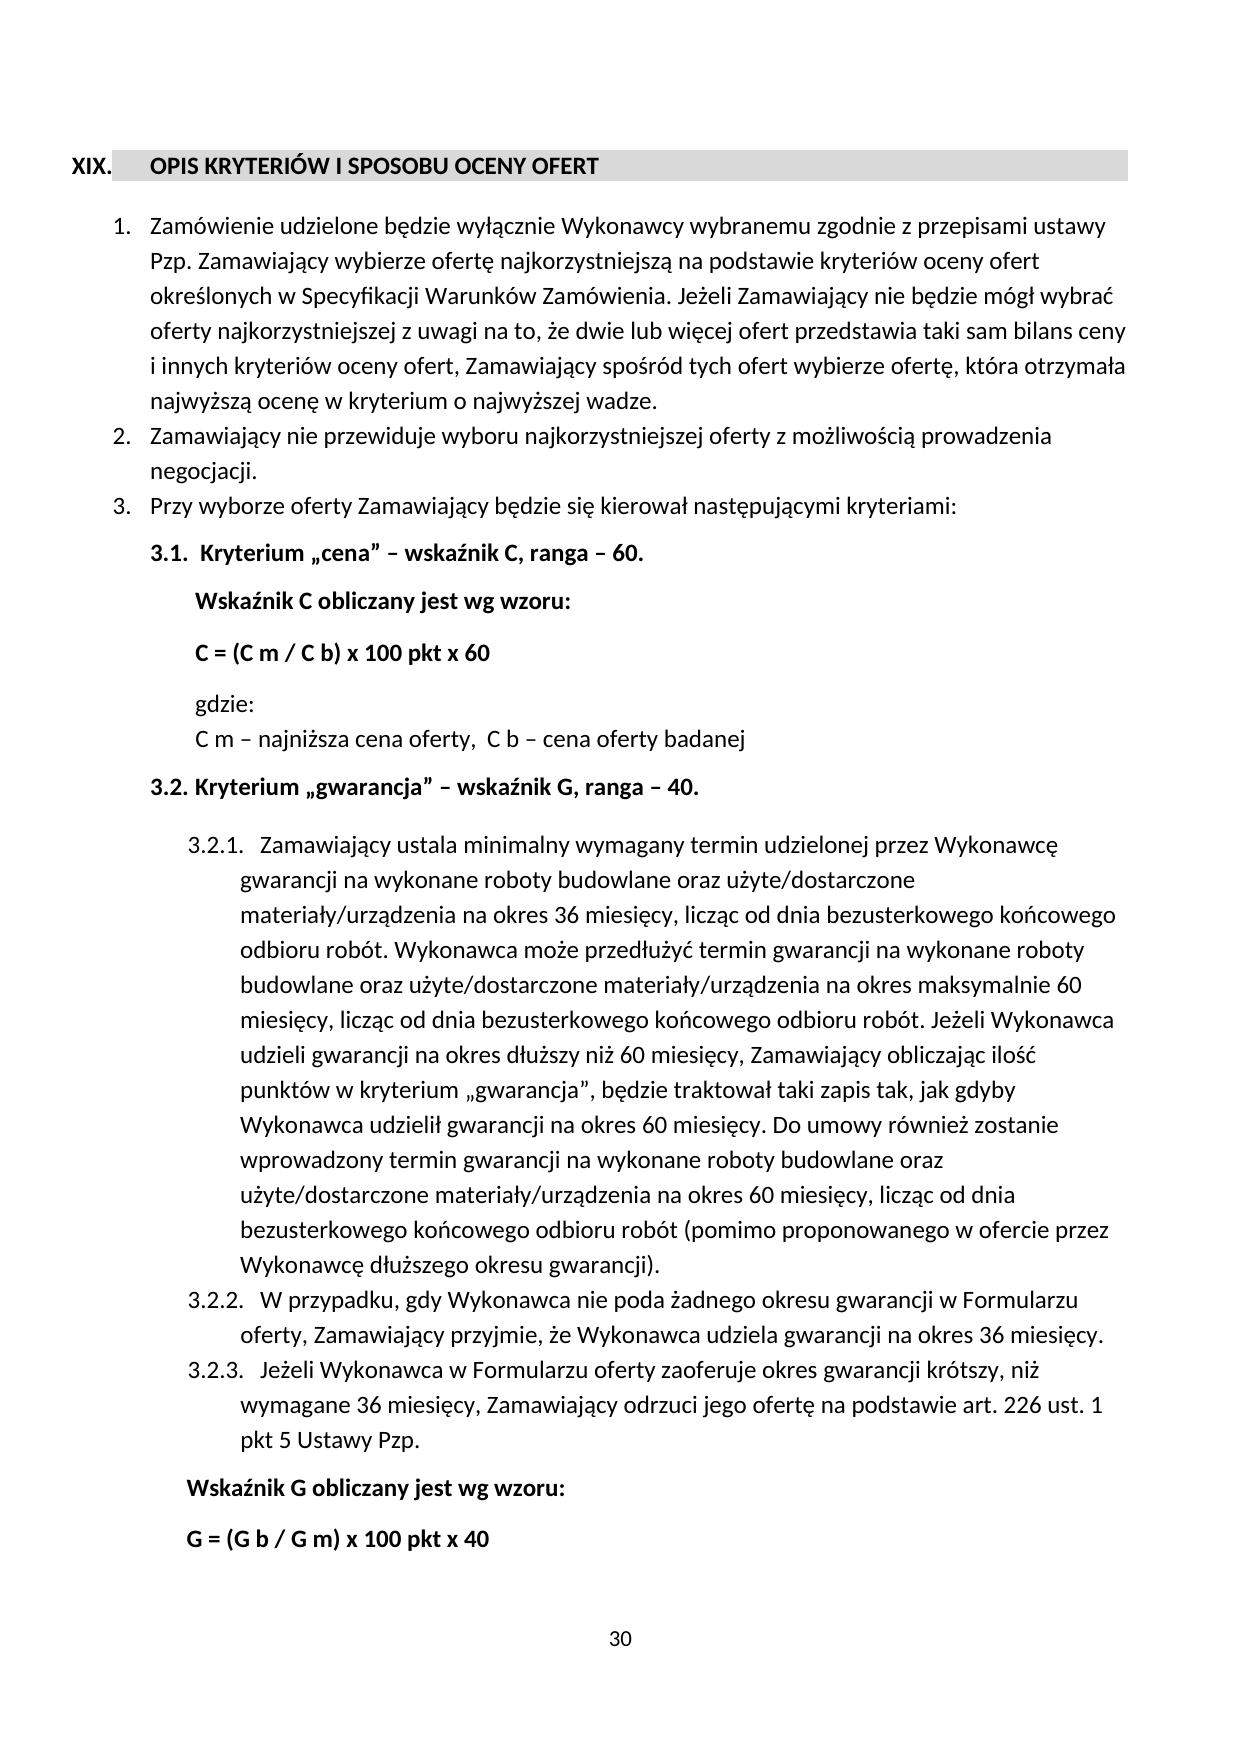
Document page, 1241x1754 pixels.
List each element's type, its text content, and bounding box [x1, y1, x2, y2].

list Kryterium „gwarancja” – wskaźnik G, ranga – 40. [150, 771, 1128, 801]
list Jeżeli Wykonawca w Formularzu oferty zaoferuje okres gwarancji krótszy, niż wymagane 36 miesięcy, Zamawiający odrzuci jego ofertę na podstawie art. 226 ust. 1 pkt 5 Ustawy Pzp. [187, 1354, 1128, 1455]
text C m – najniższa cena oferty, C b – cena oferty badanej [195, 723, 1128, 754]
text Wskaźnik G obliczany jest wg wzoru: [112, 1472, 1128, 1502]
list Zamawiający ustala minimalny wymagany termin udzielonej przez Wykonawcę gwarancji na wykonane roboty budowlane oraz użyte/dostarczone materiały/urządzenia na okres 36 miesięcy, licząc od dnia bezusterkowego końcowego odbioru robót. Wykonawca może przedłużyć termin gwarancji na wykonane roboty budowlane oraz użyte/dostarczone materiały/urządzenia na okres maksymalnie 60 miesięcy, licząc od dnia bezusterkowego końcowego odbioru robót. Jeżeli Wykonawca udzieli gwarancji na okres dłuższy niż 60 miesięcy, Zamawiający obliczając ilość punktów w kryterium „gwarancja”, będzie traktował taki zapis tak, jak gdyby Wykonawca udzielił gwarancji na okres 60 miesięcy. Do umowy również zostanie wprowadzony termin gwarancji na wykonane roboty budowlane oraz użyte/dostarczone materiały/urządzenia na okres 60 miesięcy, licząc od dnia bezusterkowego końcowego odbioru robót (pomimo proponowanego w ofercie przez Wykonawcę dłuższego okresu gwarancji). [187, 829, 1128, 1280]
list W przypadku, gdy Wykonawca nie poda żadnego okresu gwarancji w Formularzu oferty, Zamawiający przyjmie, że Wykonawca udziela gwarancji na okres 36 miesięcy. [187, 1284, 1128, 1350]
list Kryterium „cena” – wskaźnik C, ranga – 60. [150, 537, 1128, 568]
text Wskaźnik C obliczany jest wg wzoru: [195, 585, 1128, 616]
list Przy wyborze oferty Zamawiający będzie się kierował następującymi kryteriami: [112, 490, 1128, 521]
text G = (G b / G m) x 100 pkt x 40 [112, 1523, 1128, 1554]
list Zamawiający nie przewiduje wyboru najkorzystniejszej oferty z możliwością prowadzenia negocjacji. [112, 420, 1128, 486]
list Zamówienie udzielone będzie wyłącznie Wykonawcy wybranemu zgodnie z przepisami ustawy Pzp. Zamawiający wybierze ofertę najkorzystniejszą na podstawie kryteriów oceny ofert określonych w Specyfikacji Warunków Zamówienia. Jeżeli Zamawiający nie będzie mógł wybrać oferty najkorzystniejszej z uwagi na to, że dwie lub więcej ofert przedstawia taki sam bilans ceny i innych kryteriów oceny ofert, Zamawiający spośród tych ofert wybierze ofertę, która otrzymała najwyższą ocenę w kryterium o najwyższej wadze. [112, 210, 1128, 416]
text C = (C m / C b) x 100 pkt x 60 [195, 637, 1128, 667]
text gdzie: [195, 688, 1128, 719]
subtitle opis kryteriów i sposobu oceny ofert [112, 150, 1128, 181]
